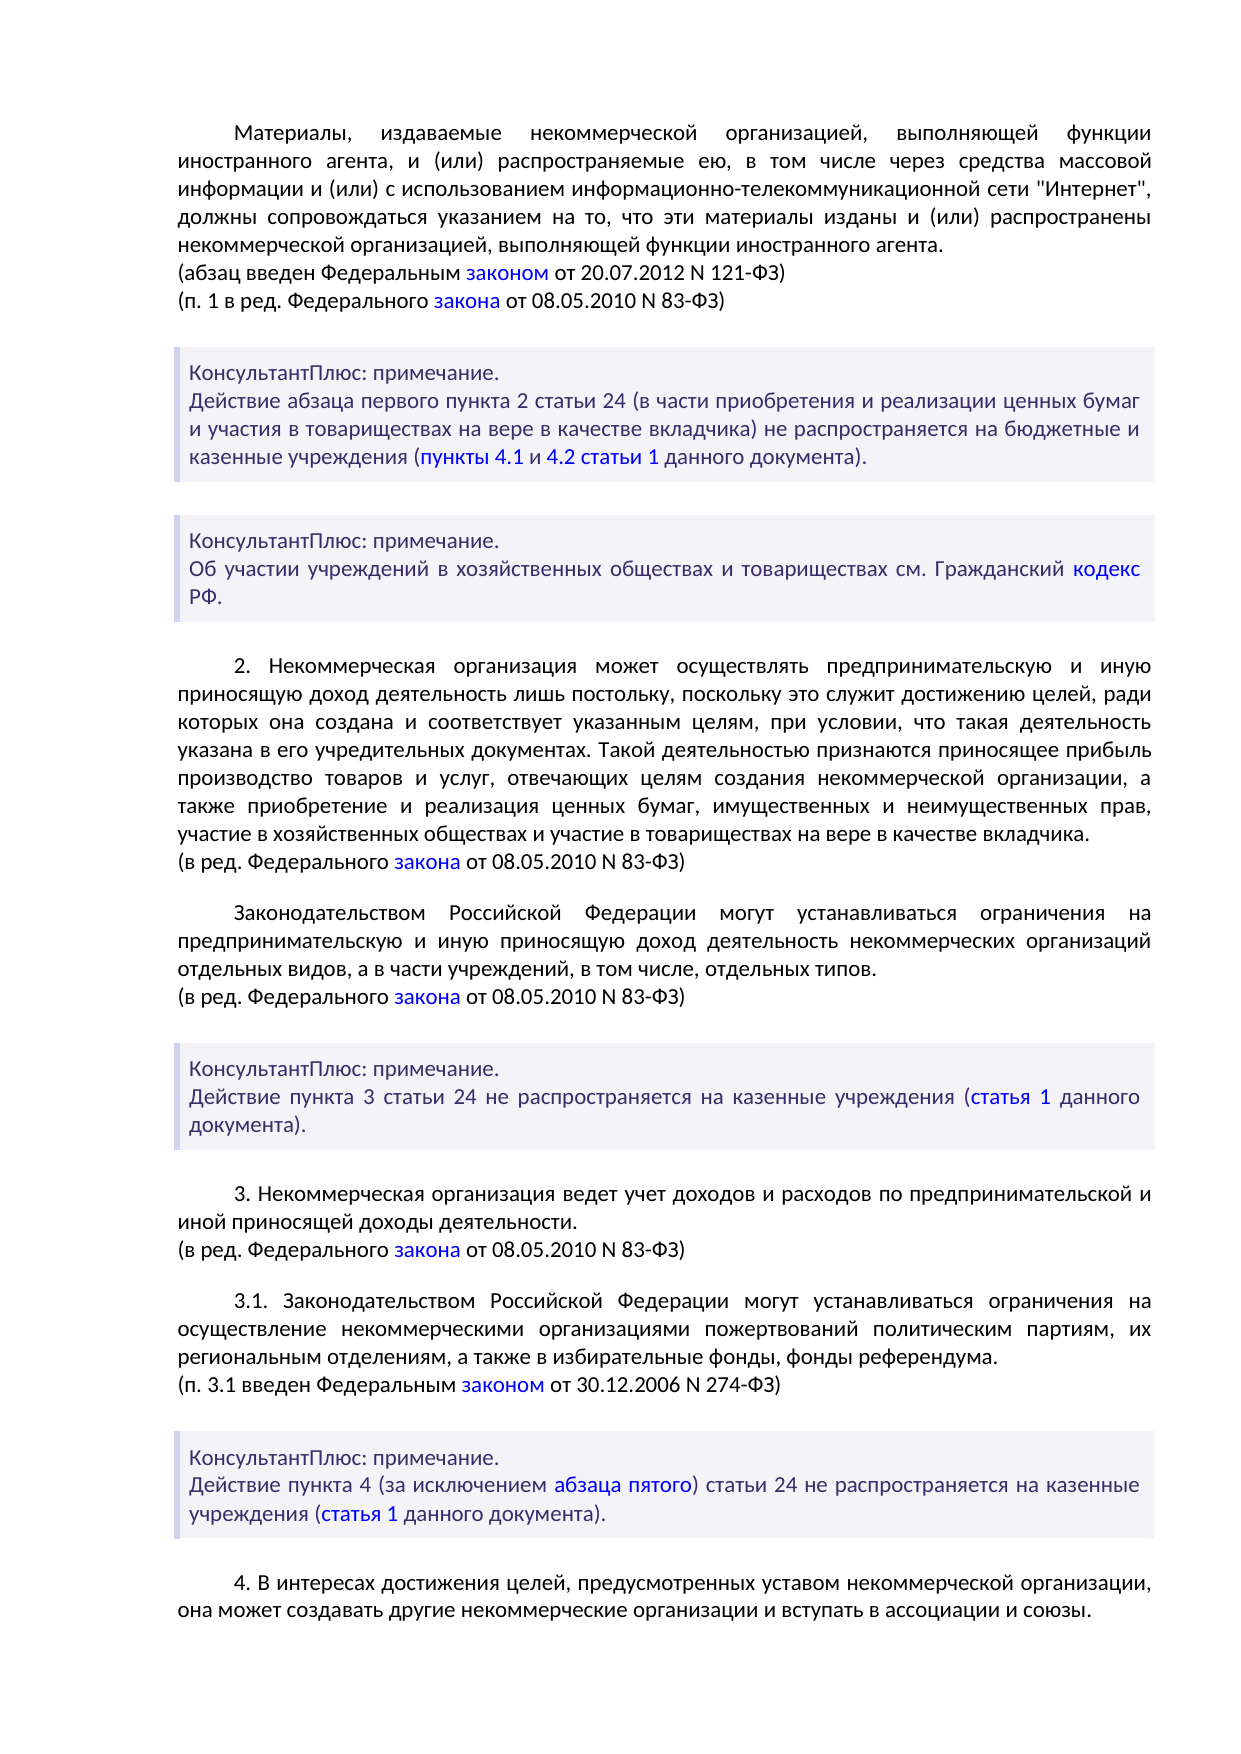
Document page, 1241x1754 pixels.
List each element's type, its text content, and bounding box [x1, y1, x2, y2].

text (п. 1 в ред. Федерального закона от 08.05.2010 N 83-ФЗ) [177, 286, 1152, 314]
text 3. Некоммерческая организация ведет учет доходов и расходов по предпринимательской и иной приносящей доходы деятельности. [177, 1179, 1152, 1236]
table_header КонсультантПлюс: примечание. Действие пункта 4 (за исключением абзаца пятого) статьи 24 не распространяется на казенные учреждения (статья 1 данного документа). [180, 1431, 1149, 1538]
text Законодательством Российской Федерации могут устанавливаться ограничения на предпринимательскую и иную приносящую доход деятельность некоммерческих организаций отдельных видов, а в части учреждений, в том числе, отдельных типов. [177, 898, 1152, 982]
text 4. В интересах достижения целей, предусмотренных уставом некоммерческой организации, она может создавать другие некоммерческие организации и вступать в ассоциации и союзы. [177, 1568, 1152, 1624]
table_header КонсультантПлюс: примечание. Действие абзаца первого пункта 2 статьи 24 (в части приобретения и реализации ценных бумаг и участия в товариществах на вере в качестве вкладчика) не распространяется на бюджетные и казенные учреждения (пункты 4.1 и 4.2 статьи 1 данного документа). [180, 347, 1149, 482]
text 3.1. Законодательством Российской Федерации могут устанавливаться ограничения на осуществление некоммерческими организациями пожертвований политическим партиям, их региональным отделениям, а также в избирательные фонды, фонды референдума. [177, 1286, 1152, 1371]
text (в ред. Федерального закона от 08.05.2010 N 83-ФЗ) [177, 847, 1152, 875]
text (абзац введен Федеральным законом от 20.07.2012 N 121-ФЗ) [177, 258, 1152, 286]
text 2. Некоммерческая организация может осуществлять предпринимательскую и иную приносящую доход деятельность лишь постольку, поскольку это служит достижению целей, ради которых она создана и соответствует указанным целям, при условии, что такая деятельность указана в его учредительных документах. Такой деятельностью признаются приносящее прибыль производство товаров и услуг, отвечающих целям создания некоммерческой организации, а также приобретение и реализация ценных бумаг, имущественных и неимущественных прав, участие в хозяйственных обществах и участие в товариществах на вере в качестве вкладчика. [177, 651, 1152, 847]
table_header КонсультантПлюс: примечание. Действие пункта 3 статьи 24 не распространяется на казенные учреждения (статья 1 данного документа). [180, 1043, 1149, 1150]
text (п. 3.1 введен Федеральным законом от 30.12.2006 N 274-ФЗ) [177, 1371, 1152, 1398]
table_header КонсультантПлюс: примечание. Об участии учреждений в хозяйственных обществах и товариществах см. Гражданский кодекс РФ. [180, 515, 1149, 622]
text (в ред. Федерального закона от 08.05.2010 N 83-ФЗ) [177, 1236, 1152, 1263]
text Материалы, издаваемые некоммерческой организацией, выполняющей функции иностранного агента, и (или) распространяемые ею, в том числе через средства массовой информации и (или) с использованием информационно-телекоммуникационной сети "Интернет", должны сопровождаться указанием на то, что эти материалы изданы и (или) распространены некоммерческой организацией, выполняющей функции иностранного агента. [177, 118, 1152, 258]
text (в ред. Федерального закона от 08.05.2010 N 83-ФЗ) [177, 982, 1152, 1010]
